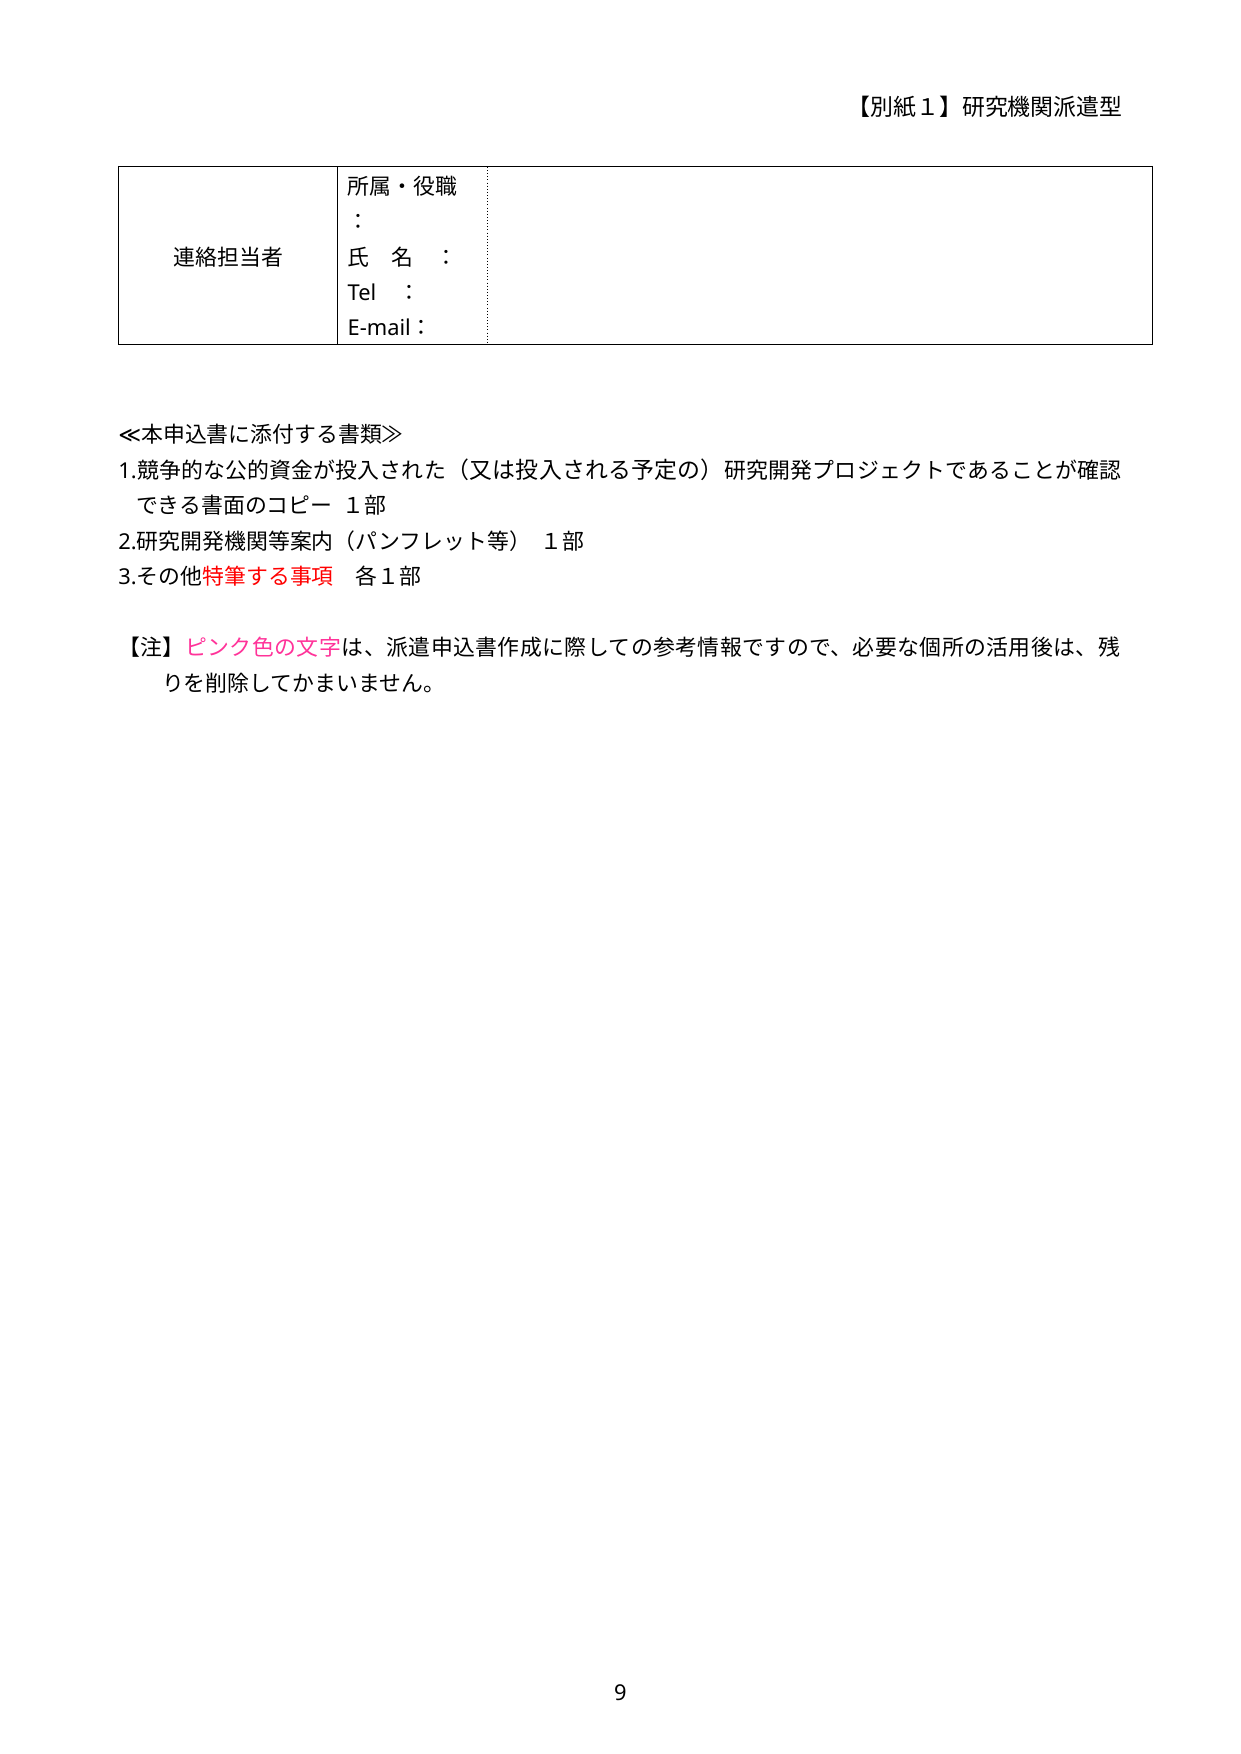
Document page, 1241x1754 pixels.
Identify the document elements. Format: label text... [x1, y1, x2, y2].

text ≪本申込書に添付する書類≫ [118, 416, 1122, 451]
text 2.研究開発機関等案内（パンフレット等） １部 [118, 522, 1122, 557]
text 3.その他特筆する事項 各１部 [118, 557, 1122, 593]
table_cell 連絡担当者 [119, 167, 337, 344]
table_cell [487, 167, 1152, 344]
table_cell 所属・役職 ： 氏 名 ： Tel ： E-mail： [338, 167, 487, 344]
text 1.競争的な公的資金が投入された（又は投入される予定の）研究開発プロジェクトであることが確認できる書面のコピー １部 [118, 451, 1122, 522]
text 【注】ピンク色の文字は、派遣申込書作成に際しての参考情報ですので、必要な個所の活用後は、残りを削除してかまいません。 [118, 628, 1122, 699]
